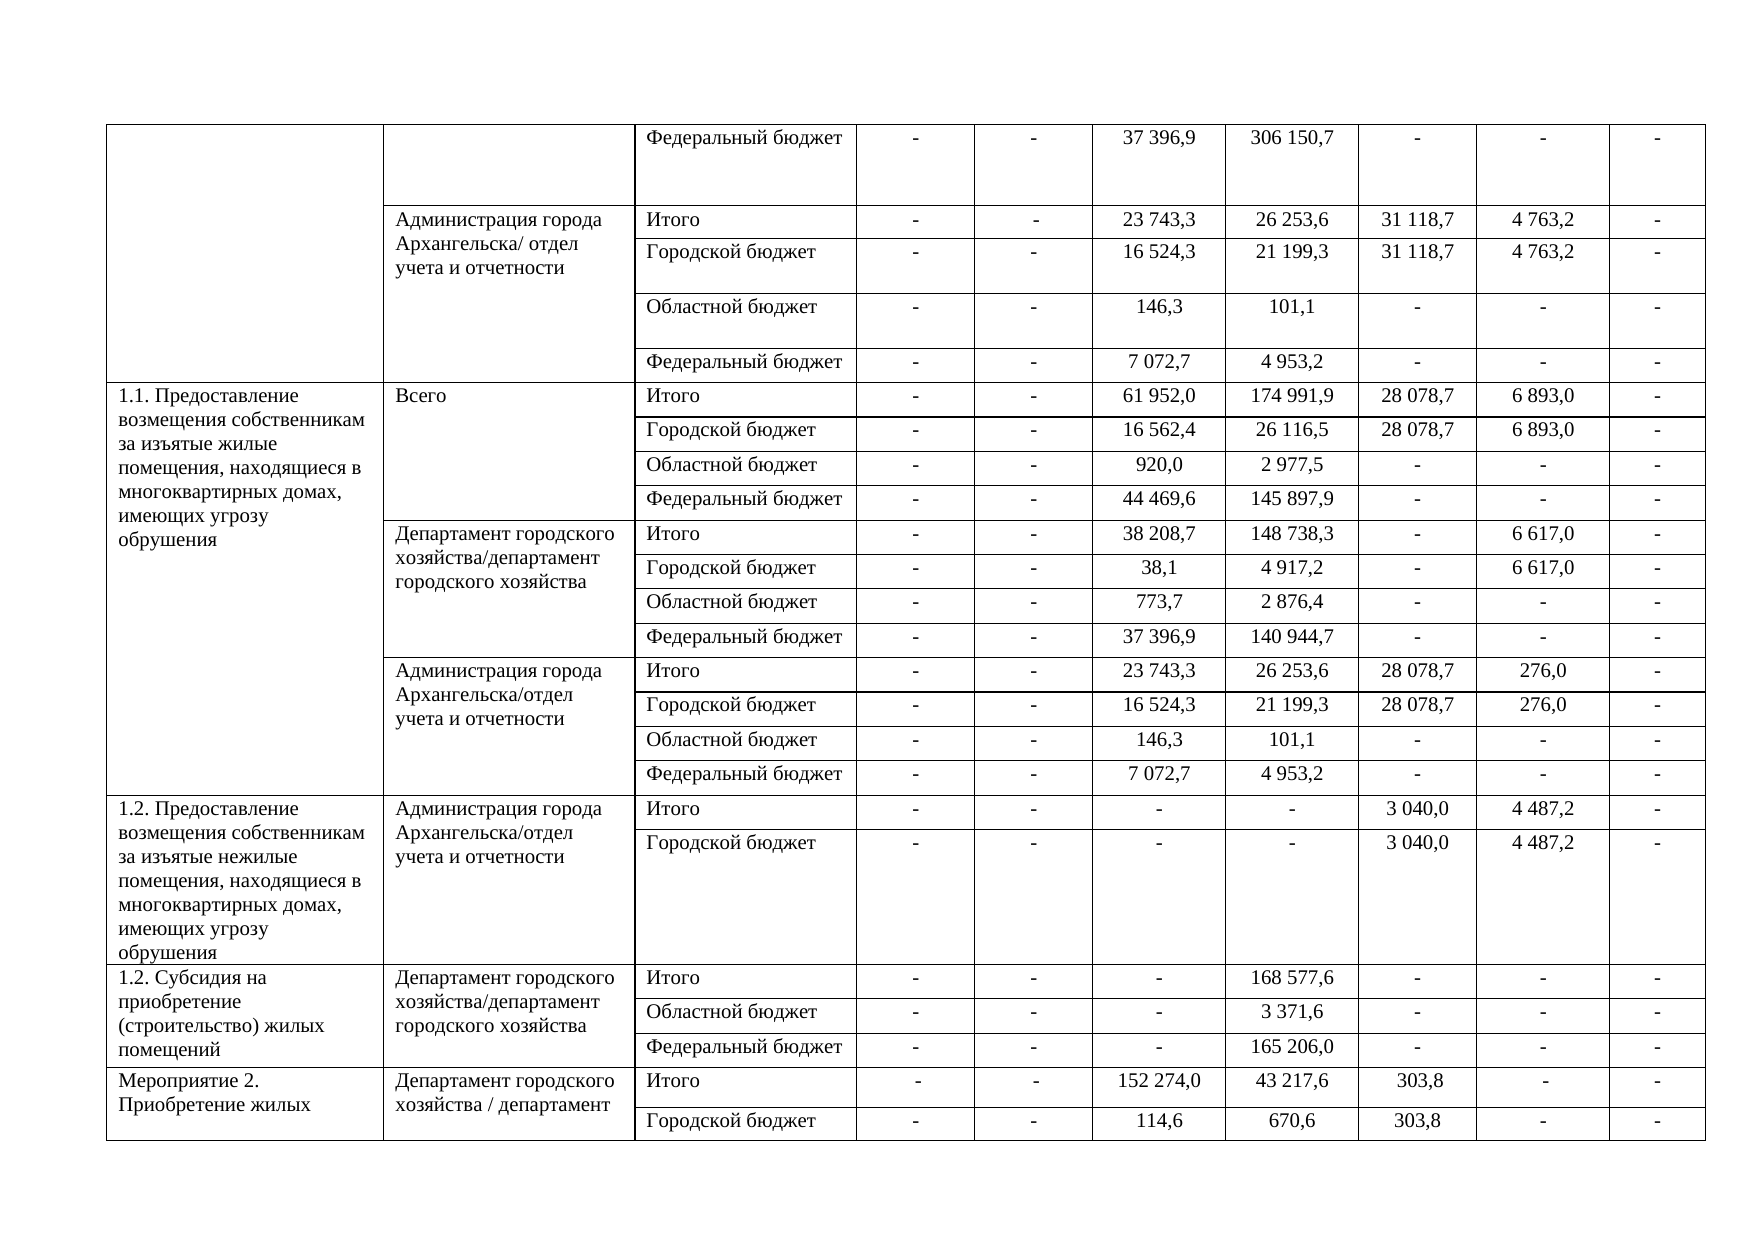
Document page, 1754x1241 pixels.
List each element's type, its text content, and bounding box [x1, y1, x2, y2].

table_cell - [1359, 727, 1476, 760]
table_cell Администрация города Архангельска/ отдел учета и отчетности [384, 206, 634, 382]
table_cell 28 078,7 [1359, 418, 1476, 451]
table_cell 23 743,3 [1093, 206, 1225, 238]
table_cell - [857, 1034, 974, 1067]
table_cell 26 253,6 [1226, 658, 1358, 691]
table_cell - [1610, 486, 1705, 519]
table_cell - [857, 452, 974, 485]
table_cell 3 040,0 [1359, 796, 1476, 829]
table_cell - [857, 349, 974, 382]
table_cell 6 893,0 [1477, 418, 1609, 451]
table_cell Мероприятие 2. Приобретение жилых помещений в многоквартирных домах на территории городского округа "Город Архангельск" для предоставления их гражданам, переселяемым из многоквартирных домов, имеющих угрозу обрушения, в том числе экспертиза выполненных работ на соответствие их условиям муниципального контракта [107, 1068, 383, 1140]
table_cell - [1610, 761, 1705, 794]
table_cell - [1477, 624, 1609, 657]
table_cell - [975, 349, 1092, 382]
table_cell - [1226, 796, 1358, 829]
table_cell - [857, 383, 974, 416]
table_cell - [857, 693, 974, 726]
table_cell - [975, 418, 1092, 451]
table_cell 4 487,2 [1477, 830, 1609, 964]
table_cell 37 396,9 [1093, 125, 1225, 205]
table_cell 44 469,6 [1093, 486, 1225, 519]
table_cell - [975, 555, 1092, 588]
table_cell - [857, 727, 974, 760]
table_cell - [1226, 830, 1358, 964]
table_cell - [1359, 294, 1476, 348]
table_cell - [1359, 761, 1476, 794]
table_cell - [1359, 999, 1476, 1033]
table_cell - [1359, 125, 1476, 205]
table_cell - [1477, 452, 1609, 485]
table_cell Федеральный бюджет [636, 125, 856, 205]
table_cell 276,0 [1477, 658, 1609, 691]
table_cell 101,1 [1226, 294, 1358, 348]
table_cell 145 897,9 [1226, 486, 1358, 519]
table_cell 6 617,0 [1477, 521, 1609, 554]
table_cell - [1610, 727, 1705, 760]
table_cell 152 274,0 [1093, 1068, 1225, 1107]
table_cell - [857, 658, 974, 691]
table_cell - [975, 206, 1092, 238]
table_cell - [1359, 486, 1476, 519]
table_cell - [1610, 349, 1705, 382]
table_cell 31 118,7 [1359, 239, 1476, 293]
table_cell - [975, 1108, 1092, 1140]
table_cell 26 116,5 [1226, 418, 1358, 451]
table_cell 670,6 [1226, 1108, 1358, 1140]
table_cell 4 763,2 [1477, 239, 1609, 293]
table_cell - [1359, 555, 1476, 588]
table_cell Областной бюджет [636, 999, 856, 1033]
table_cell - [1477, 294, 1609, 348]
table_cell 21 199,3 [1226, 693, 1358, 726]
table_cell 16 524,3 [1093, 693, 1225, 726]
table_cell - [1477, 125, 1609, 205]
table_cell - [1359, 589, 1476, 623]
table_cell - [1610, 294, 1705, 348]
table_cell Итого [636, 658, 856, 691]
table_cell - [857, 555, 974, 588]
table_cell 16 524,3 [1093, 239, 1225, 293]
table_cell - [1610, 1034, 1705, 1067]
table_cell 28 078,7 [1359, 693, 1476, 726]
table_cell - [1477, 349, 1609, 382]
table_cell 140 944,7 [1226, 624, 1358, 657]
table_cell Администрация города Архангельска/отдел учета и отчетности [384, 658, 634, 794]
table_cell Итого [636, 206, 856, 238]
table_cell - [1610, 239, 1705, 293]
table_cell - [857, 624, 974, 657]
table_cell - [1610, 206, 1705, 238]
table_cell Итого [636, 1068, 856, 1107]
table_cell - [1477, 486, 1609, 519]
table_cell Федеральный бюджет [636, 624, 856, 657]
table_cell - [1610, 418, 1705, 451]
table_cell - [1477, 999, 1609, 1033]
table_cell - [1610, 658, 1705, 691]
table_cell - [1477, 1068, 1609, 1107]
table_cell Администрация города Архангельска/отдел учета и отчетности [384, 796, 634, 964]
table_cell - [1610, 452, 1705, 485]
table_cell Городской бюджет [636, 239, 856, 293]
table_cell 38,1 [1093, 555, 1225, 588]
table_cell 26 253,6 [1226, 206, 1358, 238]
table_cell - [1359, 965, 1476, 998]
table_cell 4 763,2 [1477, 206, 1609, 238]
table_cell - [1610, 521, 1705, 554]
table_cell - [1359, 1034, 1476, 1067]
table_cell Городской бюджет [636, 830, 856, 964]
table_cell Городской бюджет [636, 418, 856, 451]
table_cell 4 953,2 [1226, 349, 1358, 382]
table_cell Городской бюджет [636, 1108, 856, 1140]
table_cell 6 617,0 [1477, 555, 1609, 588]
table_cell 43 217,6 [1226, 1068, 1358, 1107]
table_cell - [857, 1108, 974, 1140]
table_cell - [857, 418, 974, 451]
table_cell 114,6 [1093, 1108, 1225, 1140]
table_cell - [1610, 693, 1705, 726]
table_cell - [975, 796, 1092, 829]
table_cell 306 150,7 [1226, 125, 1358, 205]
table_cell - [975, 761, 1092, 794]
table_cell 28 078,7 [1359, 658, 1476, 691]
table_cell 303,8 [1359, 1068, 1476, 1107]
table_cell Итого [636, 796, 856, 829]
table_cell - [1610, 830, 1705, 964]
table_cell Городской бюджет [636, 555, 856, 588]
table_cell 174 991,9 [1226, 383, 1358, 416]
table_cell 168 577,6 [1226, 965, 1358, 998]
table_cell 148 738,3 [1226, 521, 1358, 554]
table_cell 16 562,4 [1093, 418, 1225, 451]
table_cell Департамент городского хозяйства/департамент городского хозяйства [384, 521, 634, 657]
table_cell Федеральный бюджет [636, 1034, 856, 1067]
table_cell 7 072,7 [1093, 349, 1225, 382]
table_cell - [975, 965, 1092, 998]
table_cell - [857, 830, 974, 964]
table_cell Всего [384, 383, 634, 519]
table_cell - [857, 761, 974, 794]
table_cell - [1359, 349, 1476, 382]
table_cell - [1093, 830, 1225, 964]
table_cell Областной бюджет [636, 727, 856, 760]
table_cell - [1477, 1034, 1609, 1067]
table_cell - [1610, 589, 1705, 623]
table_cell - [857, 125, 974, 205]
table_cell - [975, 830, 1092, 964]
table_cell 101,1 [1226, 727, 1358, 760]
table_cell Федеральный бюджет [636, 486, 856, 519]
table_cell 31 118,7 [1359, 206, 1476, 238]
table_cell - [1093, 965, 1225, 998]
table_cell - [1477, 965, 1609, 998]
table_cell - [1359, 521, 1476, 554]
table_cell Итого [636, 521, 856, 554]
table_cell - [975, 999, 1092, 1033]
table_cell Областной бюджет [636, 452, 856, 485]
table_cell - [1093, 999, 1225, 1033]
table_cell - [1359, 452, 1476, 485]
table_cell - [857, 1068, 974, 1107]
table_cell 146,3 [1093, 294, 1225, 348]
table_cell 21 199,3 [1226, 239, 1358, 293]
table_cell 3 371,6 [1226, 999, 1358, 1033]
table_cell Федеральный бюджет [636, 349, 856, 382]
table_cell Департамент городского хозяйства / департамент городского хозяйства [384, 1068, 634, 1140]
table_cell - [975, 521, 1092, 554]
table_cell - [1093, 796, 1225, 829]
table_cell - [1477, 727, 1609, 760]
table_cell - [857, 796, 974, 829]
table_cell 1.2. Субсидия на приобретение (строительство) жилых помещений [107, 965, 383, 1067]
table_cell 23 743,3 [1093, 658, 1225, 691]
table_cell - [975, 658, 1092, 691]
table_cell 276,0 [1477, 693, 1609, 726]
table_cell 4 953,2 [1226, 761, 1358, 794]
table_cell 4 917,2 [1226, 555, 1358, 588]
table_cell 37 396,9 [1093, 624, 1225, 657]
table_cell 2 876,4 [1226, 589, 1358, 623]
table_cell - [1610, 383, 1705, 416]
table_cell - [975, 1068, 1092, 1107]
table_cell 920,0 [1093, 452, 1225, 485]
table_cell Областной бюджет [636, 589, 856, 623]
table_cell 1.2. Предоставление возмещения собственникам за изъятые нежилые помещения, находящиеся в многоквартирных домах, имеющих угрозу обрушения [107, 796, 383, 964]
table_cell 28 078,7 [1359, 383, 1476, 416]
table_cell - [857, 589, 974, 623]
table_cell - [1610, 624, 1705, 657]
table_cell Областной бюджет [636, 294, 856, 348]
table_cell 3 040,0 [1359, 830, 1476, 964]
table_cell - [857, 999, 974, 1033]
table_cell - [975, 1034, 1092, 1067]
table_cell - [1610, 1108, 1705, 1140]
table_cell - [1610, 796, 1705, 829]
table_cell 7 072,7 [1093, 761, 1225, 794]
table_cell 6 893,0 [1477, 383, 1609, 416]
table_cell 303,8 [1359, 1108, 1476, 1140]
table_cell Департамент городского хозяйства/департамент городского хозяйства [384, 965, 634, 1067]
table_cell - [975, 693, 1092, 726]
table_cell - [1477, 761, 1609, 794]
table_cell - [975, 624, 1092, 657]
table_cell - [857, 965, 974, 998]
table_cell Итого [636, 383, 856, 416]
table_cell 4 487,2 [1477, 796, 1609, 829]
table_cell - [857, 521, 974, 554]
table_cell - [1610, 965, 1705, 998]
table_cell - [975, 486, 1092, 519]
table_cell - [975, 589, 1092, 623]
table_cell - [1477, 589, 1609, 623]
table_cell - [1610, 1068, 1705, 1107]
table_cell - [857, 239, 974, 293]
table_cell - [1610, 555, 1705, 588]
table_cell - [857, 294, 974, 348]
table_cell - [1610, 125, 1705, 205]
table_cell - [1477, 1108, 1609, 1140]
table_cell - [1093, 1034, 1225, 1067]
table_cell 773,7 [1093, 589, 1225, 623]
table_cell - [975, 452, 1092, 485]
table_cell - [1610, 999, 1705, 1033]
table_cell - [975, 125, 1092, 205]
table_cell 1.1. Предоставление возмещения собственникам за изъятые жилые помещения, находящиеся в многоквартирных домах, имеющих угрозу обрушения [107, 383, 383, 794]
table_cell Итого [636, 965, 856, 998]
table_cell 146,3 [1093, 727, 1225, 760]
table_cell - [975, 239, 1092, 293]
table_cell - [975, 383, 1092, 416]
table_cell 165 206,0 [1226, 1034, 1358, 1067]
table_cell - [975, 294, 1092, 348]
table_cell 2 977,5 [1226, 452, 1358, 485]
table_cell - [857, 206, 974, 238]
table_cell - [1359, 624, 1476, 657]
table_cell Городской бюджет [636, 693, 856, 726]
table_cell - [857, 486, 974, 519]
table_cell 38 208,7 [1093, 521, 1225, 554]
table_cell 61 952,0 [1093, 383, 1225, 416]
table_cell - [975, 727, 1092, 760]
table_cell Федеральный бюджет [636, 761, 856, 794]
